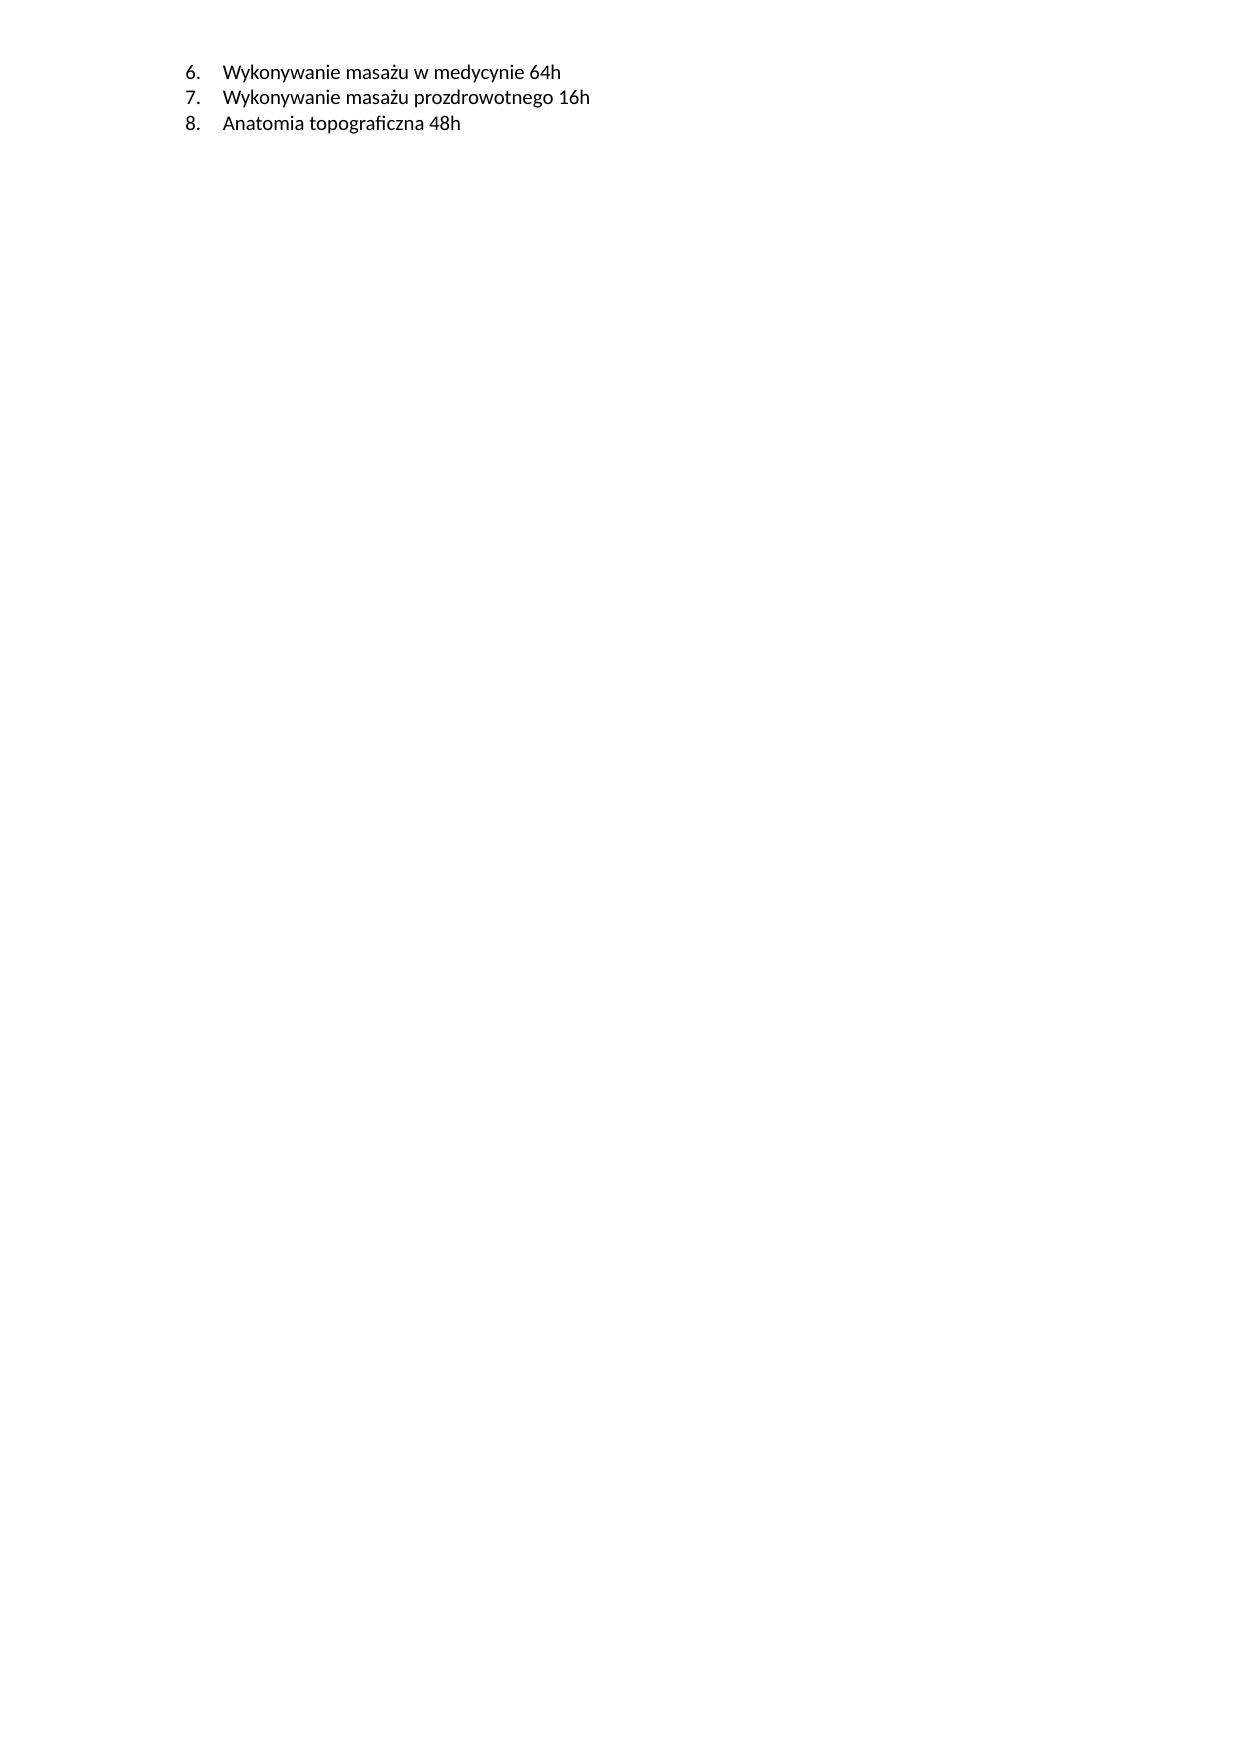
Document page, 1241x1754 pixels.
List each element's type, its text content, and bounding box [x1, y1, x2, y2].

list Wykonywanie masażu w medycynie 64h [185, 59, 1093, 84]
list Wykonywanie masażu prozdrowotnego 16h [185, 84, 1093, 110]
list Anatomia topograficzna 48h [185, 110, 1093, 135]
